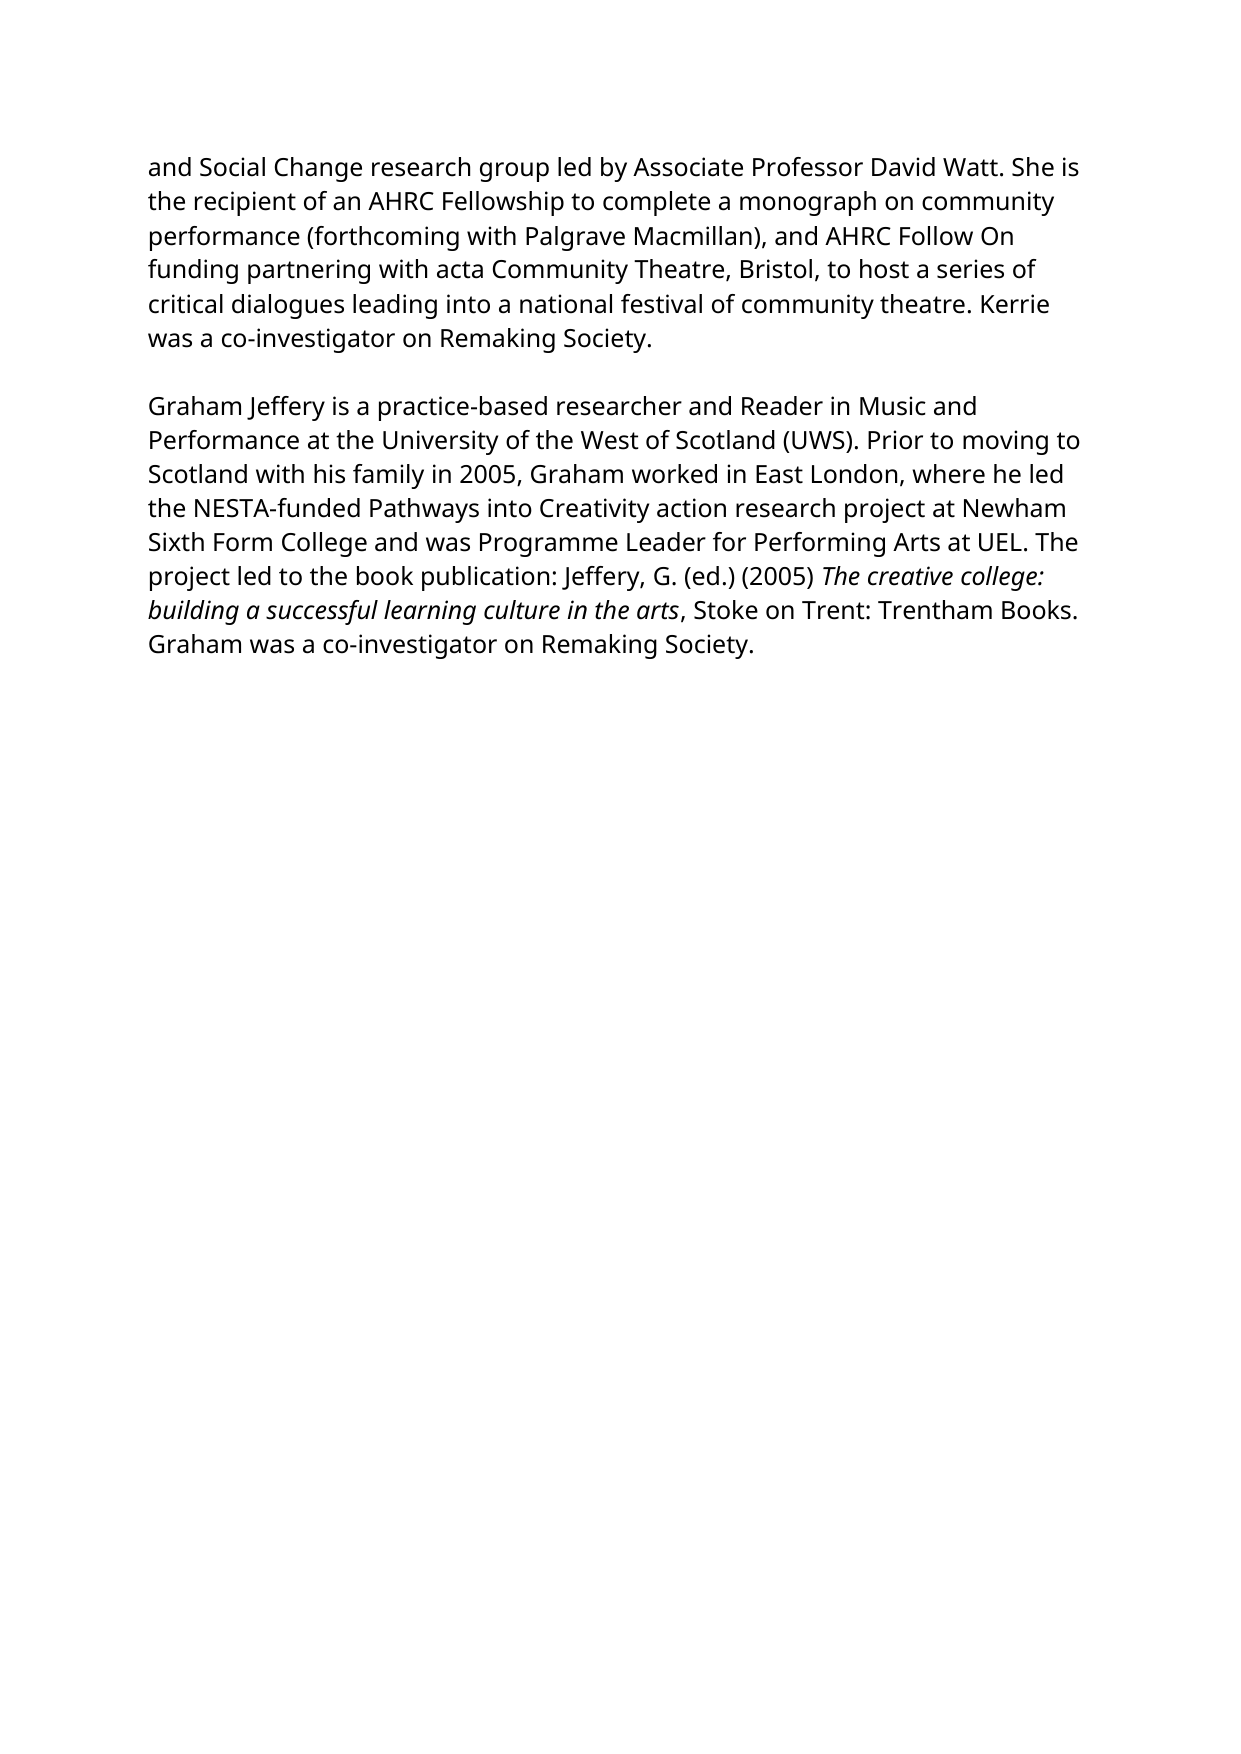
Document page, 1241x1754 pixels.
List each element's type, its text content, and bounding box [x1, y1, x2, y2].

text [148, 150, 1092, 354]
text Graham Jeffery is a practice-based researcher and Reader in Music and Performance at the University of the West of Scotland (UWS). Prior to moving to Scotland with his family in 2005, Graham worked in East London, where he led the NESTA-funded Pathways into Creativity action research project at Newham Sixth Form College and was Programme Leader for Performing Arts at UEL. The project led to the book publication: Jeffery, G. (ed.) (2005) The creative college: building a successful learning culture in the arts, Stoke on Trent: Trentham Books. Graham was a co-investigator on Remaking Society. [148, 388, 1092, 661]
